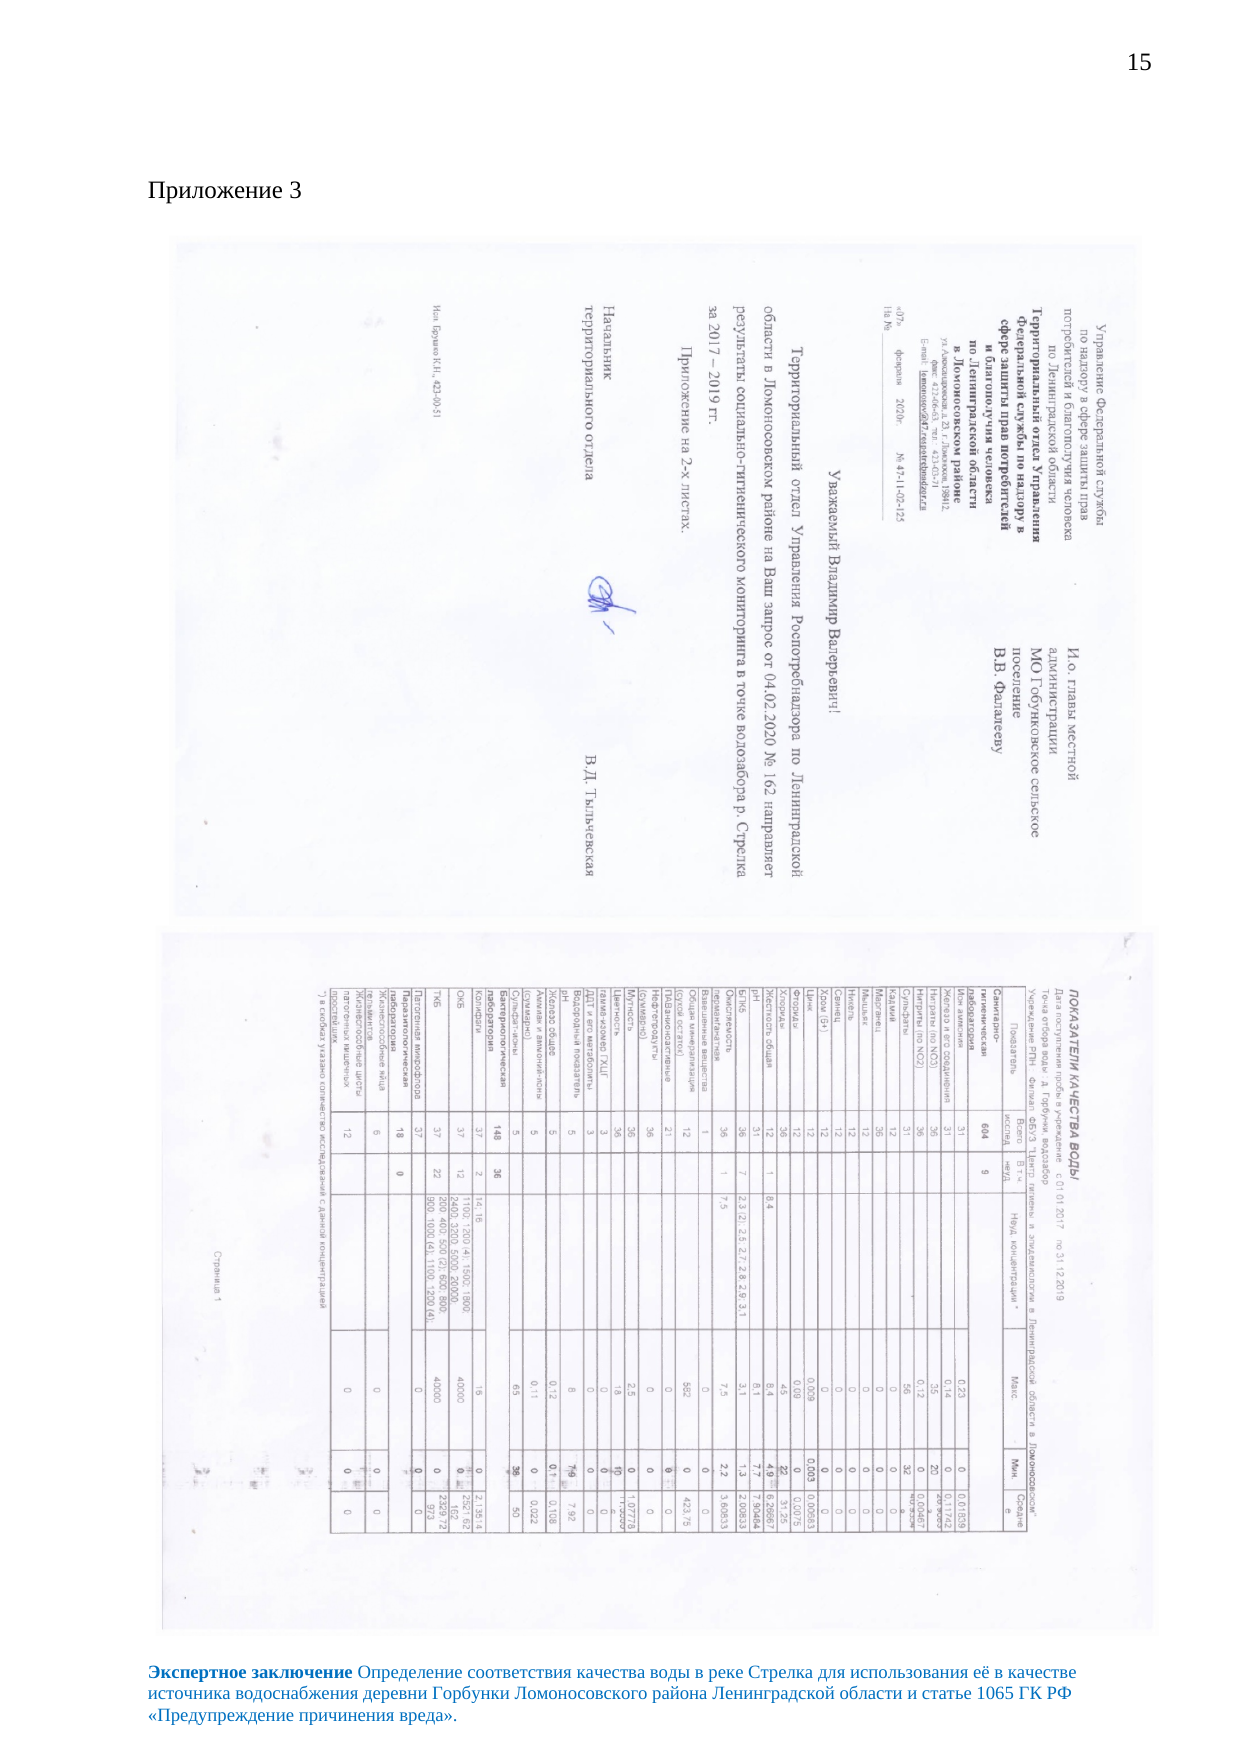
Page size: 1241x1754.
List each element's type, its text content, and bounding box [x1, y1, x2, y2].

text Приложение 3 [148, 176, 1152, 204]
picture [157, 926, 1159, 1636]
picture [170, 236, 1142, 925]
